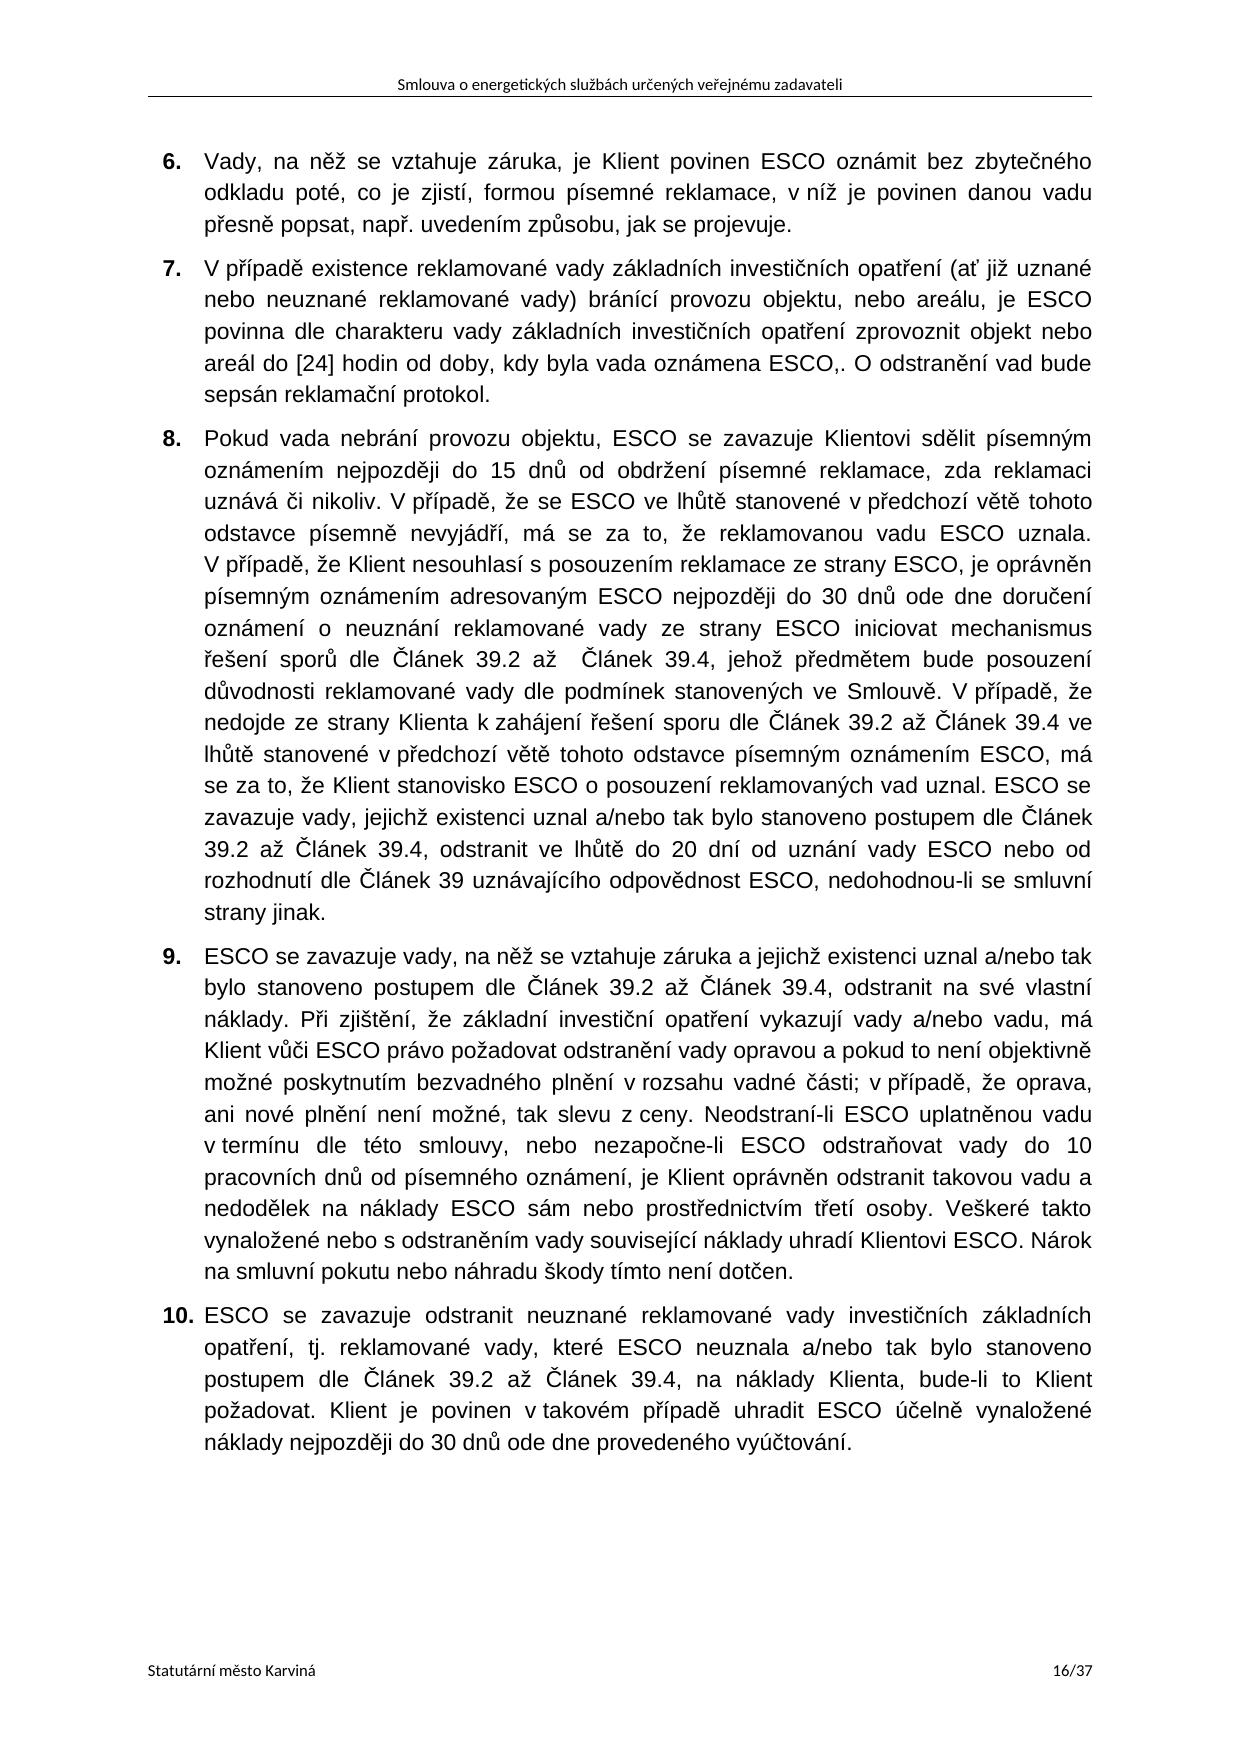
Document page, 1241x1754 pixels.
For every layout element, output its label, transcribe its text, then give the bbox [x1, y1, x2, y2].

subtitle ESCO se zavazuje vady, na něž se vztahuje záruka a jejichž existenci uznal a/nebo tak bylo stanoveno postupem dle Článek 39.2 až Článek 39.4, odstranit na své vlastní náklady. Při zjištění, že základní investiční opatření vykazují vady a/nebo vadu, má Klient vůči ESCO právo požadovat odstranění vady opravou a pokud to není objektivně možné poskytnutím bezvadného plnění v rozsahu vadné části; v případě, že oprava, ani nové plnění není možné, tak slevu z ceny. Neodstraní-li ESCO uplatněnou vadu v termínu dle této smlouvy, nebo nezapočne-li ESCO odstraňovat vady do 10 pracovních dnů od písemného oznámení, je Klient oprávněn odstranit takovou vadu a nedodělek na náklady ESCO sám nebo prostřednictvím třetí osoby. Veškeré takto vynaložené nebo s odstraněním vady související náklady uhradí Klientovi ESCO. Nárok na smluvní pokutu nebo náhradu škody tímto není dotčen. [162, 943, 1092, 1285]
subtitle Vady, na něž se vztahuje záruka, je Klient povinen ESCO oznámit bez zbytečného odkladu poté, co je zjistí, formou písemné reklamace, v níž je povinen danou vadu přesně popsat, např. uvedením způsobu, jak se projevuje. [162, 148, 1092, 237]
subtitle ESCO se zavazuje odstranit neuznané reklamované vady investičních základních opatření, tj. reklamované vady, které ESCO neuznala a/nebo tak bylo stanoveno postupem dle Článek 39.2 až Článek 39.4, na náklady Klienta, bude-li to Klient požadovat. Klient je povinen v takovém případě uhradit ESCO účelně vynaložené náklady nejpozději do 30 dnů ode dne provedeného vyúčtování. [162, 1302, 1092, 1455]
subtitle Pokud vada nebrání provozu objektu, ESCO se zavazuje Klientovi sdělit písemným oznámením nejpozději do 15 dnů od obdržení písemné reklamace, zda reklamaci uznává či nikoliv. V případě, že se ESCO ve lhůtě stanovené v předchozí větě tohoto odstavce písemně nevyjádří, má se za to, že reklamovanou vadu ESCO uznala. V případě, že Klient nesouhlasí s posouzením reklamace ze strany ESCO, je oprávněn písemným oznámením adresovaným ESCO nejpozději do 30 dnů ode dne doručení oznámení o neuznání reklamované vady ze strany ESCO iniciovat mechanismus řešení sporů dle Článek 39.2 až Článek 39.4, jehož předmětem bude posouzení důvodnosti reklamované vady dle podmínek stanovených ve Smlouvě. V případě, že nedojde ze strany Klienta k zahájení řešení sporu dle Článek 39.2 až Článek 39.4 ve lhůtě stanovené v předchozí větě tohoto odstavce písemným oznámením ESCO, má se za to, že Klient stanovisko ESCO o posouzení reklamovaných vad uznal. ESCO se zavazuje vady, jejichž existenci uznal a/nebo tak bylo stanoveno postupem dle Článek 39.2 až Článek 39.4, odstranit ve lhůtě do 20 dní od uznání vady ESCO nebo od rozhodnutí dle Článek 39 uznávajícího odpovědnost ESCO, nedohodnou-li se smluvní strany jinak. [162, 425, 1092, 925]
subtitle V případě existence reklamované vady základních investičních opatření (ať již uznané nebo neuznané reklamované vady) bránící provozu objektu, nebo areálu, je ESCO povinna dle charakteru vady základních investičních opatření zprovoznit objekt nebo areál do [24] hodin od doby, kdy byla vada oznámena ESCO,. O odstranění vad bude sepsán reklamační protokol. [162, 255, 1092, 407]
